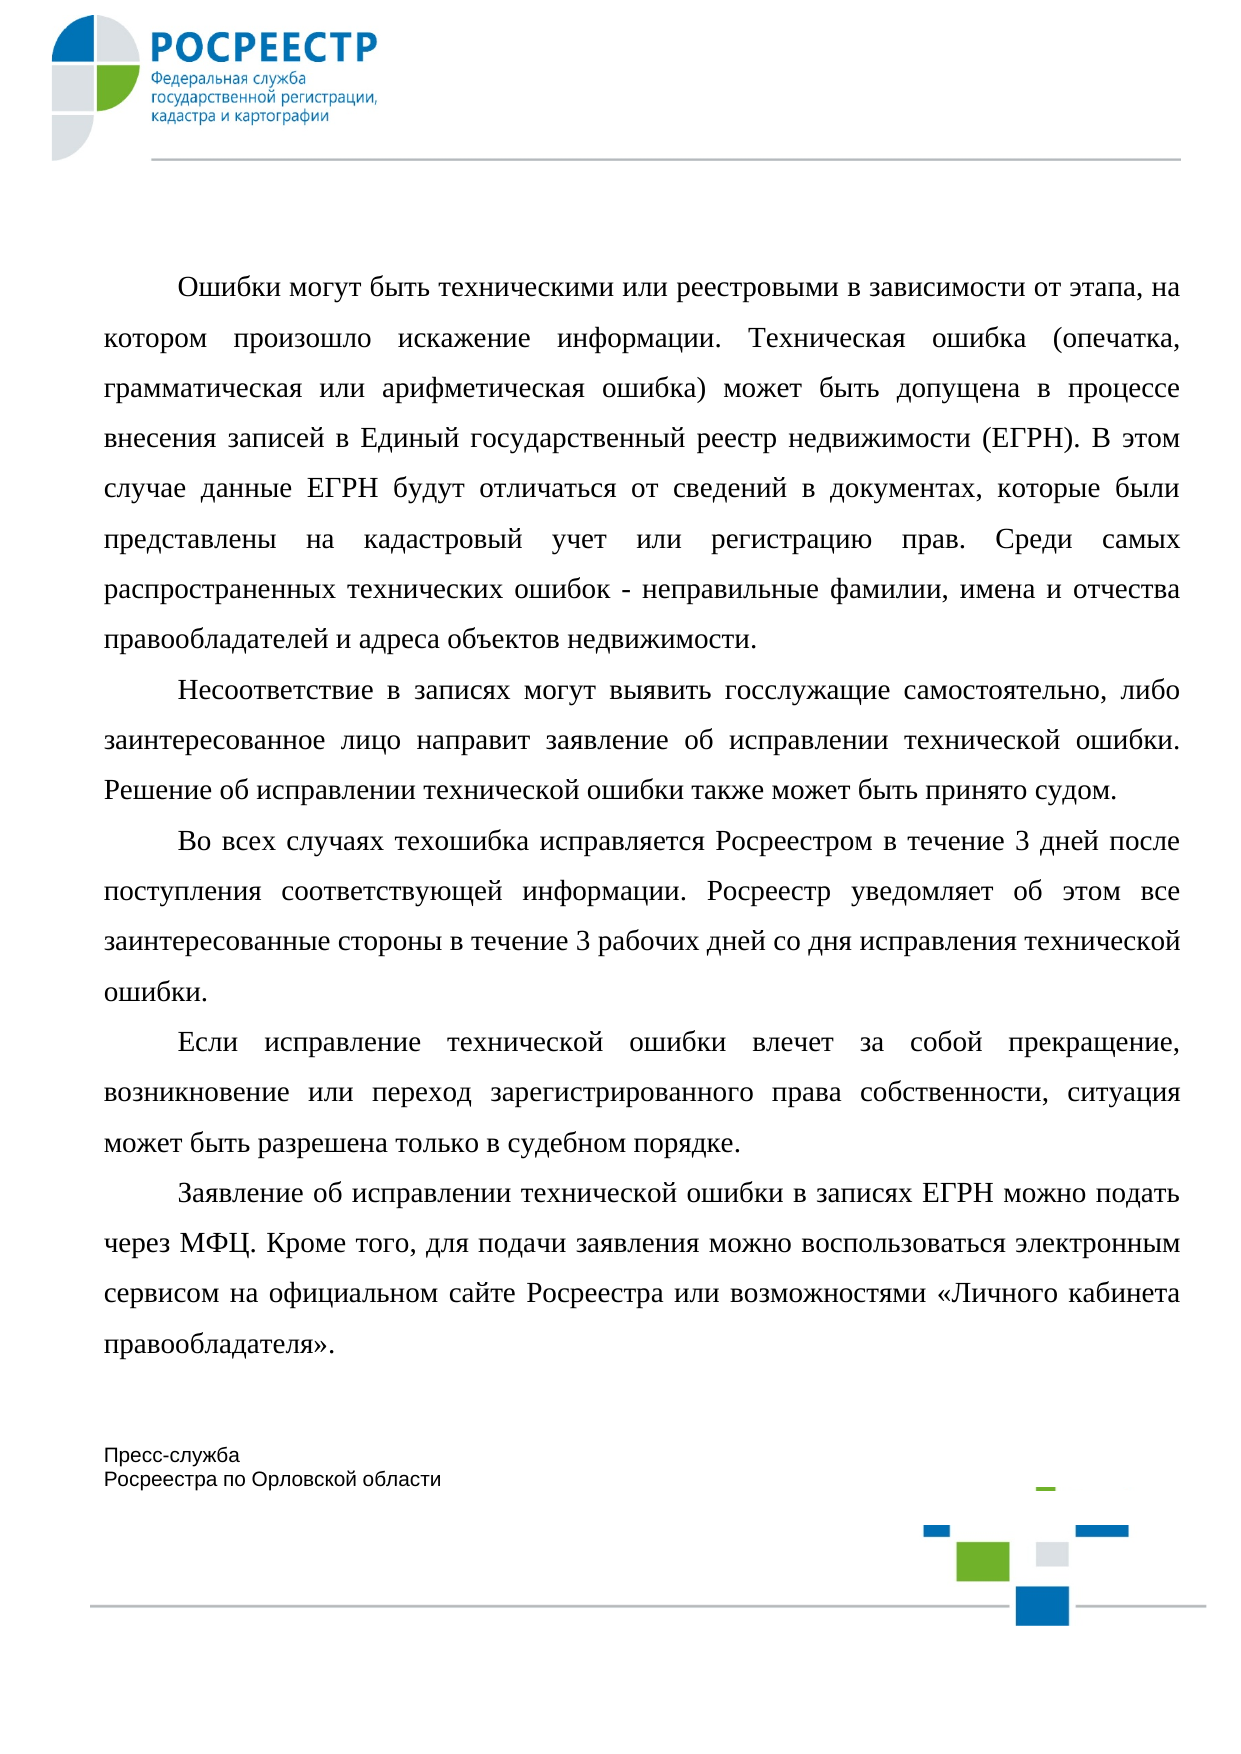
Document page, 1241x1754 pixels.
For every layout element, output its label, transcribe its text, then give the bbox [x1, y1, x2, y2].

text Если исправление технической ошибки влечет за собой прекращение, возникновение или переход зарегистрированного права собственности, ситуация может быть разрешена только в судебном порядке. [103, 1024, 1181, 1158]
text Пресс-служба [103, 1443, 1181, 1467]
text Во всех случаях техошибка исправляется Росреестром в течение 3 дней после поступления соответствующей информации. Росреестр уведомляет об этом все заинтересованные стороны в течение 3 рабочих дней со дня исправления технической ошибки. [103, 823, 1181, 1007]
text Несоответствие в записях могут выявить госслужащие самостоятельно, либо заинтересованное лицо направит заявление об исправлении технической ошибки. Решение об исправлении технической ошибки также может быть принято судом. [103, 672, 1181, 806]
picture [90, 1487, 1207, 1626]
text Заявление об исправлении технической ошибки в записях ЕГРН можно подать через МФЦ. Кроме того, для подачи заявления можно воспользоваться электронным сервисом на официальном сайте Росреестра или возможностями «Личного кабинета правообладателя». [103, 1175, 1181, 1359]
text Росреестра по Орловской области [103, 1467, 1181, 1491]
picture [51, 15, 1181, 161]
text Ошибки могут быть техническими или реестровыми в зависимости от этапа, на котором произошло искажение информации. Техническая ошибка (опечатка, грамматическая или арифметическая ошибка) может быть допущена в процессе внесения записей в Единый государственный реестр недвижимости (ЕГРН). В этом случае данные ЕГРН будут отличаться от сведений в документах, которые были представлены на кадастровый учет или регистрацию прав. Среди самых распространенных технических ошибок - неправильные фамилии, имена и отчества правообладателей и адреса объектов недвижимости. [103, 269, 1181, 655]
